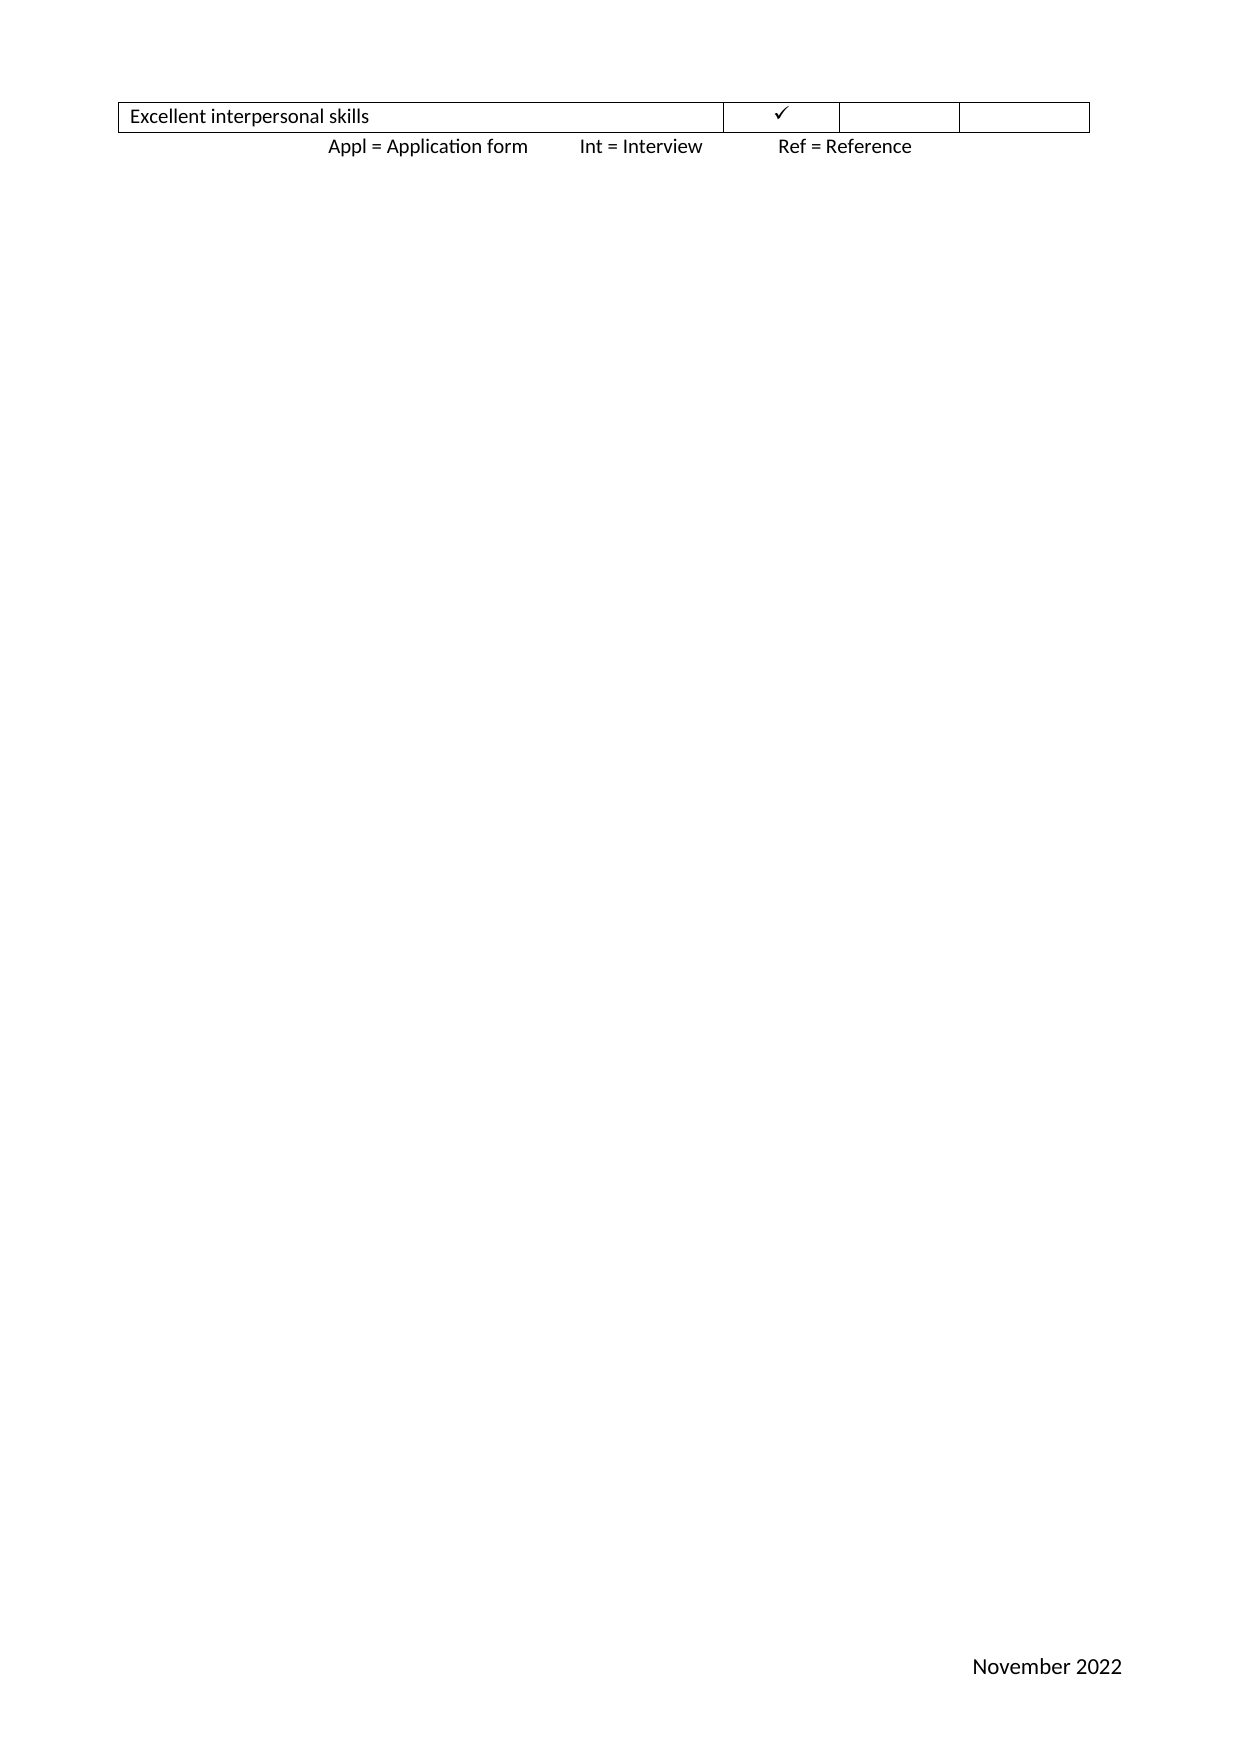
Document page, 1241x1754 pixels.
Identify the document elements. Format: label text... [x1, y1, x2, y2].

table_cell [724, 103, 839, 132]
table_cell Excellent interpersonal skills [119, 103, 723, 132]
table_cell [840, 103, 959, 132]
text Appl = Application form Int = Interview Ref = Reference [118, 133, 1122, 159]
